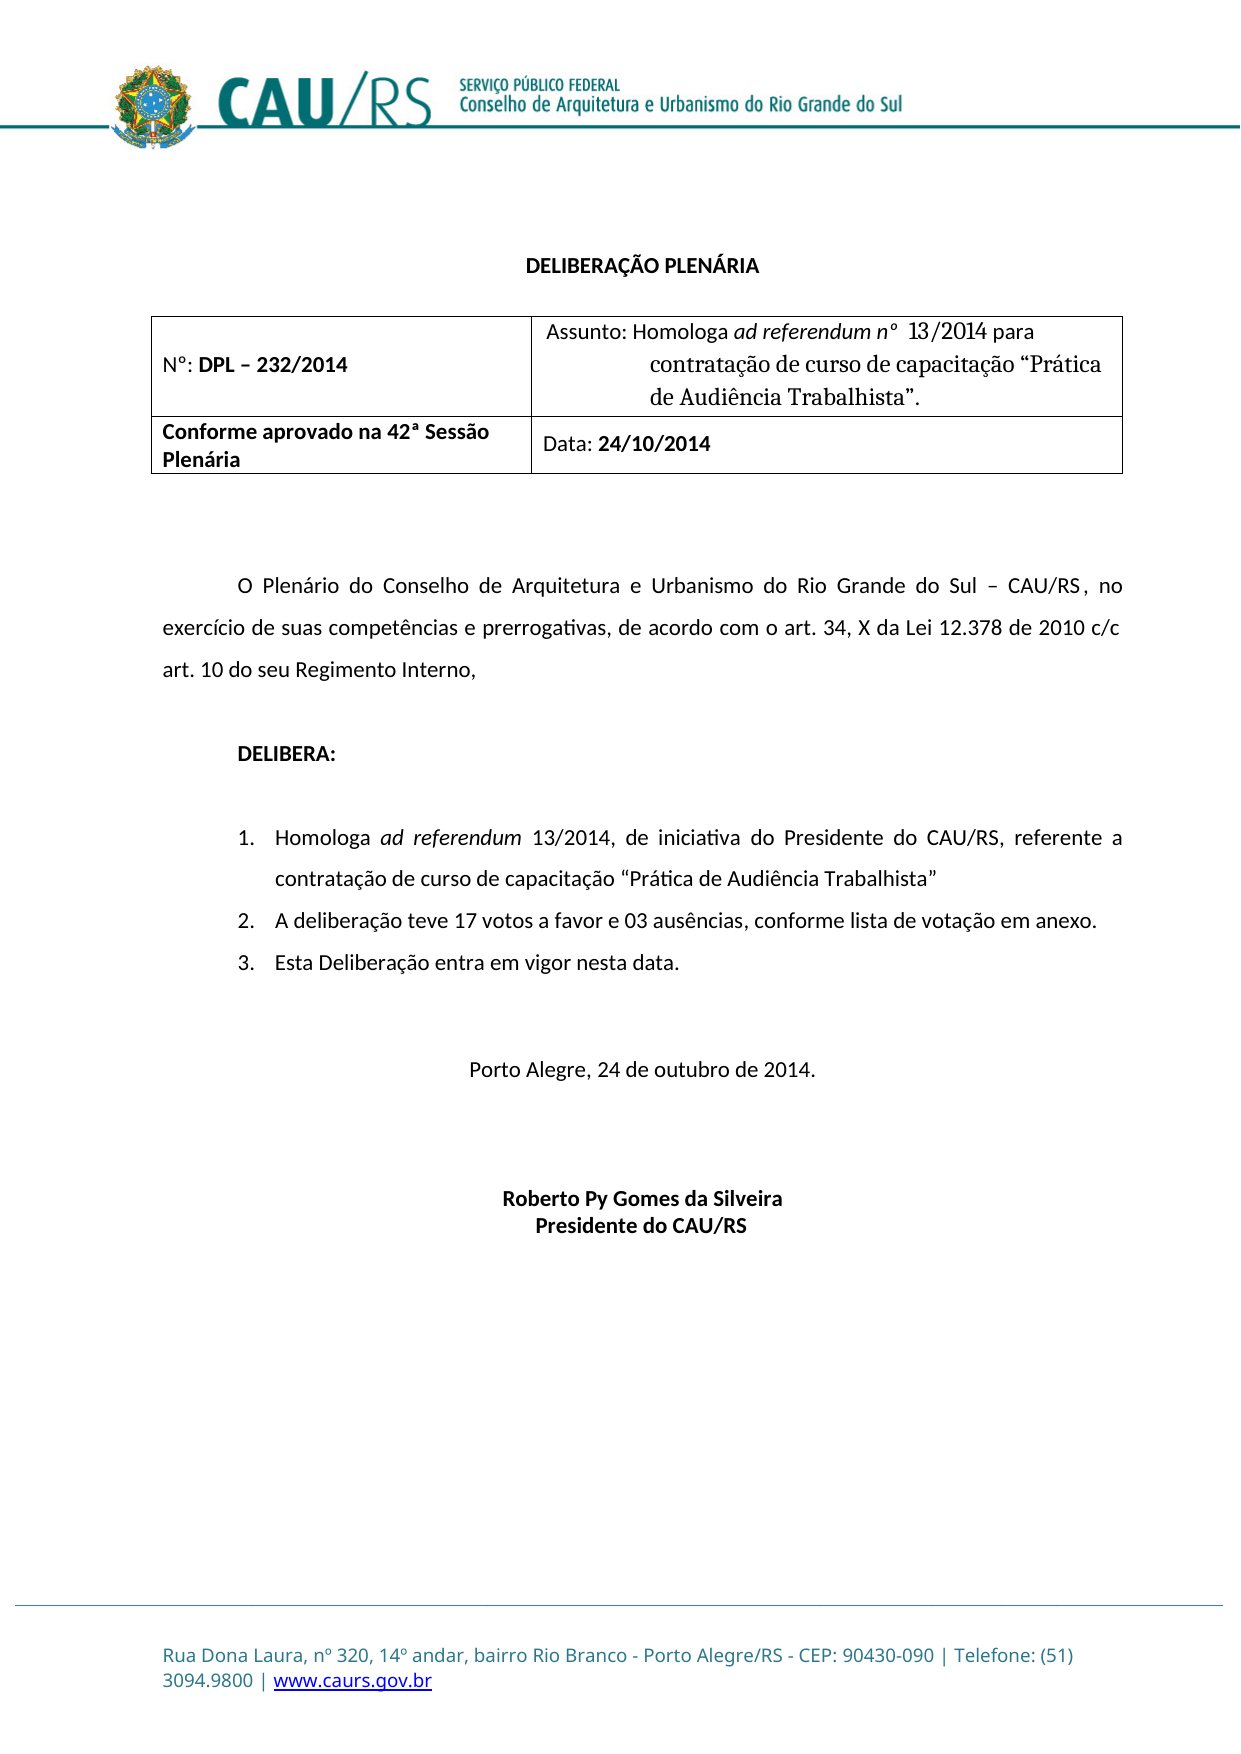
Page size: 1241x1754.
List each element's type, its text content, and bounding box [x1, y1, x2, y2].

list Esta Deliberação entra em vigor nesta data. [237, 948, 1123, 977]
picture [0, 0, 1240, 160]
text DELIBERA: [162, 739, 1123, 767]
text DELIBERAÇÃO PLENÁRIA [162, 252, 1123, 279]
list Homologa ad referendum , de iniciativa do Presidente do CAU/RS, referente a [237, 823, 1123, 893]
table_cell Conforme aprovado na 42ª Sessão Plenária [152, 417, 531, 473]
text Roberto Py Gomes da Silveira [162, 1184, 1123, 1212]
text O Plenário do Conselho de Arquitetura e Urbanismo do Rio Grande do Sul – CAU/RS, no exercício de suas competências e prerrogativas, de acordo com o art. 34, X da Lei 12.378 de 2010 c/c art. 10 do seu Regimento Interno, [162, 571, 1123, 683]
list A deliberação teve 17 votos a favor e 03 ausências, conforme lista de votação em anexo. [237, 907, 1123, 934]
text Porto Alegre, . [162, 1055, 1123, 1083]
table_cell Data: [532, 417, 1122, 473]
table_header Assunto: Homologa ad referendum nº para . [532, 317, 1122, 416]
text Presidente do CAU/RS [162, 1212, 1123, 1240]
table_header Nº: DPL – 232/2014 [152, 317, 531, 416]
